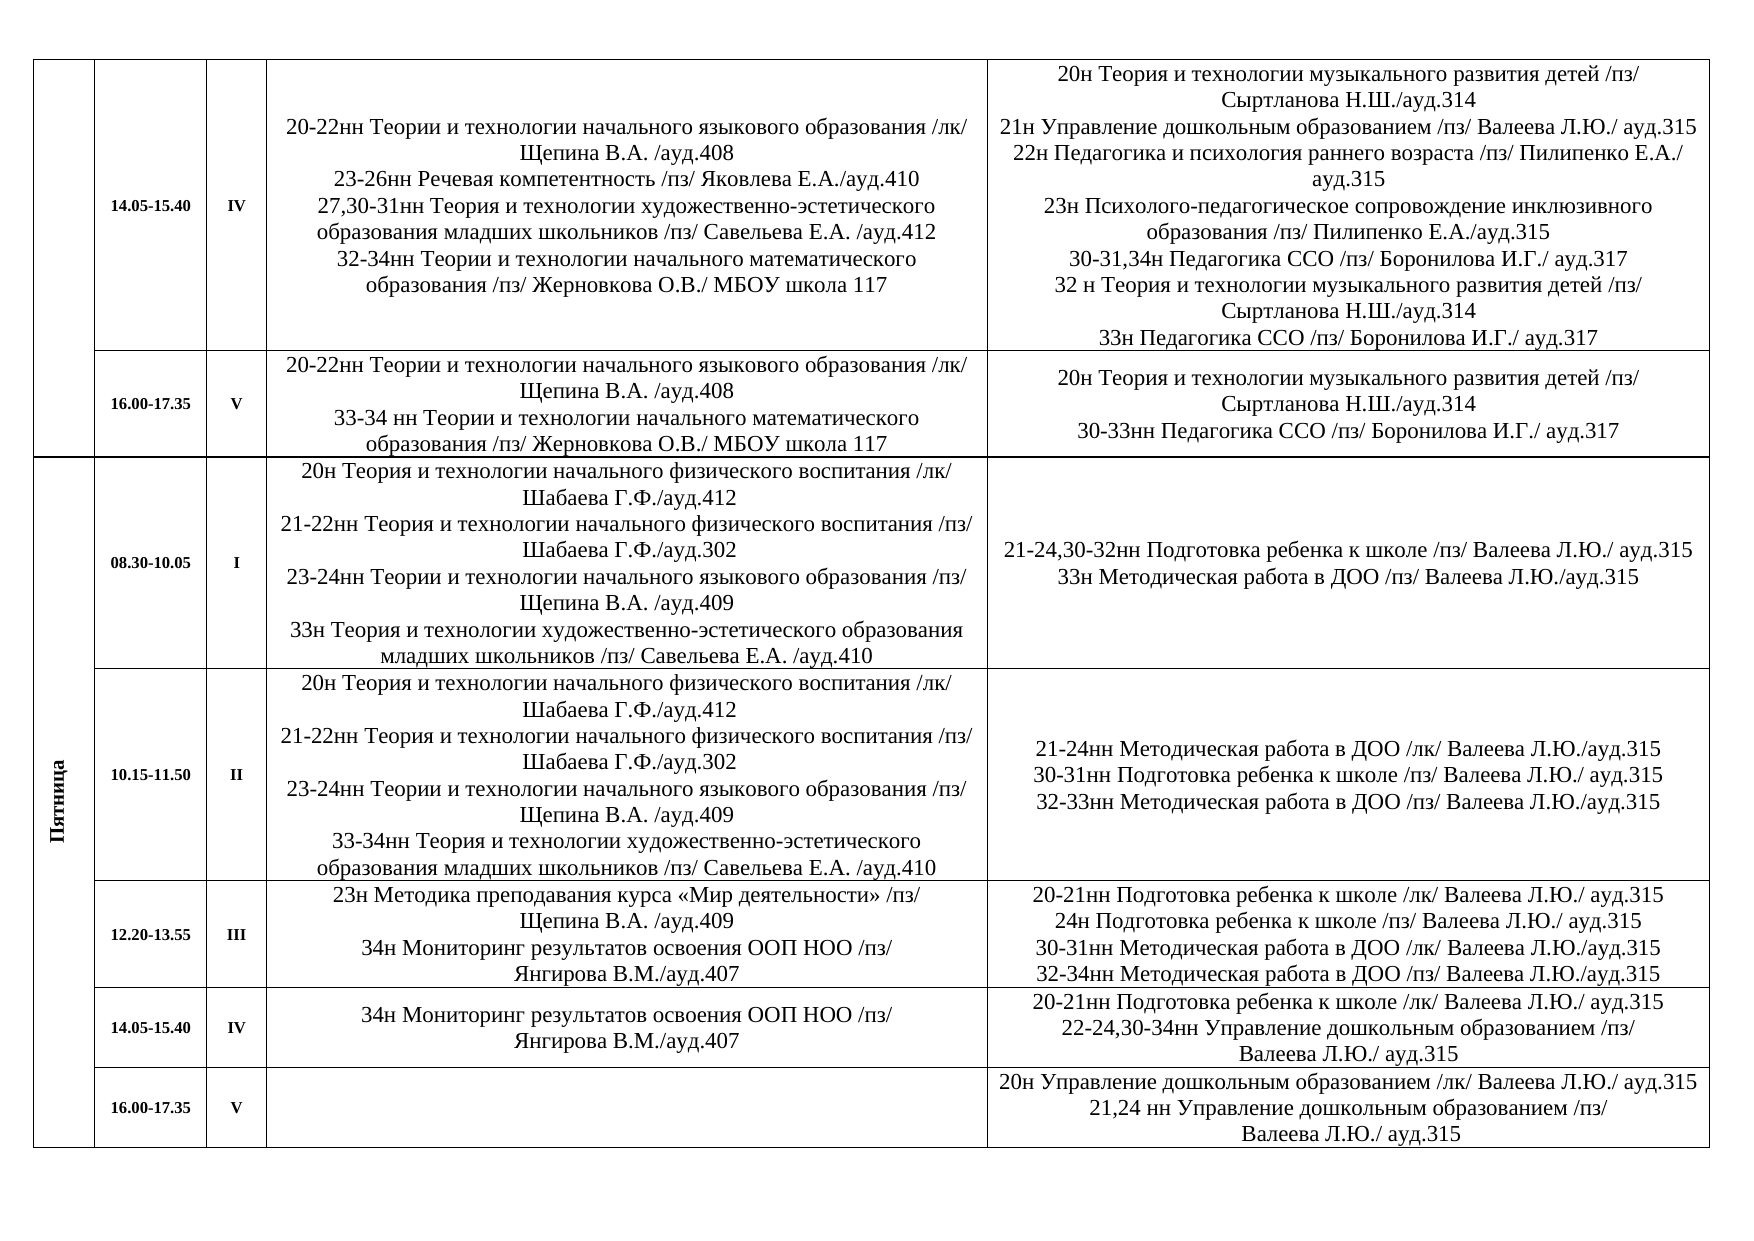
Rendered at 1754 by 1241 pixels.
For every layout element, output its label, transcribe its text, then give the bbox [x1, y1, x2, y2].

table_cell 16.00-17.35 [95, 1068, 206, 1147]
table_cell 12.20-13.55 [95, 881, 206, 987]
table_cell 20-22нн Теории и технологии начального языкового образования /лк/ Щепина В.А. /ауд.408 23-26нн Речевая компетентность /пз/ Яковлева Е.А./ауд.410 27,30-31нн Теория и технологии художественно-эстетического образования младших школьников /пз/ Савельева Е.А. /ауд.412 32-34нн Теории и технологии начального математического образования /пз/ Жерновкова О.В./ МБОУ школа 117 [267, 60, 987, 350]
table_cell I [207, 458, 266, 668]
table_cell 10.15-11.50 [95, 669, 206, 880]
table_cell 21-24нн Методическая работа в ДОО /лк/ Валеева Л.Ю./ауд.315 30-31нн Подготовка ребенка к школе /пз/ Валеева Л.Ю./ ауд.315 32-33нн Методическая работа в ДОО /пз/ Валеева Л.Ю./ауд.315 [988, 669, 1709, 880]
table_cell II [207, 669, 266, 880]
table_cell 34н Мониторинг результатов освоения ООП НОО /пз/ Янгирова В.М./ауд.407 [267, 988, 987, 1067]
table_cell 23н Методика преподавания курса «Мир деятельности» /пз/ Щепина В.А. /ауд.409 34н Мониторинг результатов освоения ООП НОО /пз/ Янгирова В.М./ауд.407 [267, 881, 987, 987]
table_cell IV [207, 60, 266, 350]
table_cell 14.05-15.40 [95, 60, 206, 350]
table_cell 20н Теория и технологии музыкального развития детей /пз/ Сыртланова Н.Ш./ауд.314 21н Управление дошкольным образованием /пз/ Валеева Л.Ю./ ауд.315 22н Педагогика и психология раннего возраста /пз/ Пилипенко Е.А./ ауд.315 23н Психолого-педагогическое сопровождение инклюзивного образования /пз/ Пилипенко Е.А./ауд.315 30-31,34н Педагогика ССО /пз/ Боронилова И.Г./ ауд.317 32 н Теория и технологии музыкального развития детей /пз/ Сыртланова Н.Ш./ауд.314 33н Педагогика ССО /пз/ Боронилова И.Г./ ауд.317 [988, 60, 1709, 350]
table_cell 16.00-17.35 [95, 351, 206, 456]
table_cell Пятница [34, 458, 94, 1147]
table_cell V [207, 1068, 266, 1147]
table_cell 20н Теория и технологии начального физического воспитания /лк/ Шабаева Г.Ф./ауд.412 21-22нн Теория и технологии начального физического воспитания /пз/ Шабаева Г.Ф./ауд.302 23-24нн Теории и технологии начального языкового образования /пз/ Щепина В.А. /ауд.409 33н Теория и технологии художественно-эстетического образования младших школьников /пз/ Савельева Е.А. /ауд.410 [267, 458, 987, 668]
table_cell IV [207, 988, 266, 1067]
table_cell [267, 1068, 987, 1147]
table_cell V [207, 351, 266, 456]
table_cell III [207, 881, 266, 987]
table_cell 20н Теория и технологии музыкального развития детей /пз/ Сыртланова Н.Ш./ауд.314 30-33нн Педагогика ССО /пз/ Боронилова И.Г./ ауд.317 [988, 351, 1709, 456]
table_cell 20-22нн Теории и технологии начального языкового образования /лк/ Щепина В.А. /ауд.408 33-34 нн Теории и технологии начального математического образования /пз/ Жерновкова О.В./ МБОУ школа 117 [267, 351, 987, 456]
table_cell 08.30-10.05 [95, 458, 206, 668]
table_cell 14.05-15.40 [95, 988, 206, 1067]
table_cell 20н Теория и технологии начального физического воспитания /лк/ Шабаева Г.Ф./ауд.412 21-22нн Теория и технологии начального физического воспитания /пз/ Шабаева Г.Ф./ауд.302 23-24нн Теории и технологии начального языкового образования /пз/ Щепина В.А. /ауд.409 33-34нн Теория и технологии художественно-эстетического образования младших школьников /пз/ Савельева Е.А. /ауд.410 [267, 669, 987, 880]
table_cell 21-24,30-32нн Подготовка ребенка к школе /пз/ Валеева Л.Ю./ ауд.315 33н Методическая работа в ДОО /пз/ Валеева Л.Ю./ауд.315 [988, 458, 1709, 668]
table_cell 20н Управление дошкольным образованием /лк/ Валеева Л.Ю./ ауд.315 21,24 нн Управление дошкольным образованием /пз/ Валеева Л.Ю./ ауд.315 [988, 1068, 1709, 1147]
table_cell 20-21нн Подготовка ребенка к школе /лк/ Валеева Л.Ю./ ауд.315 24н Подготовка ребенка к школе /пз/ Валеева Л.Ю./ ауд.315 30-31нн Методическая работа в ДОО /лк/ Валеева Л.Ю./ауд.315 32-34нн Методическая работа в ДОО /пз/ Валеева Л.Ю./ауд.315 [988, 881, 1709, 987]
table_cell 20-21нн Подготовка ребенка к школе /лк/ Валеева Л.Ю./ ауд.315 22-24,30-34нн Управление дошкольным образованием /пз/ Валеева Л.Ю./ ауд.315 [988, 988, 1709, 1067]
